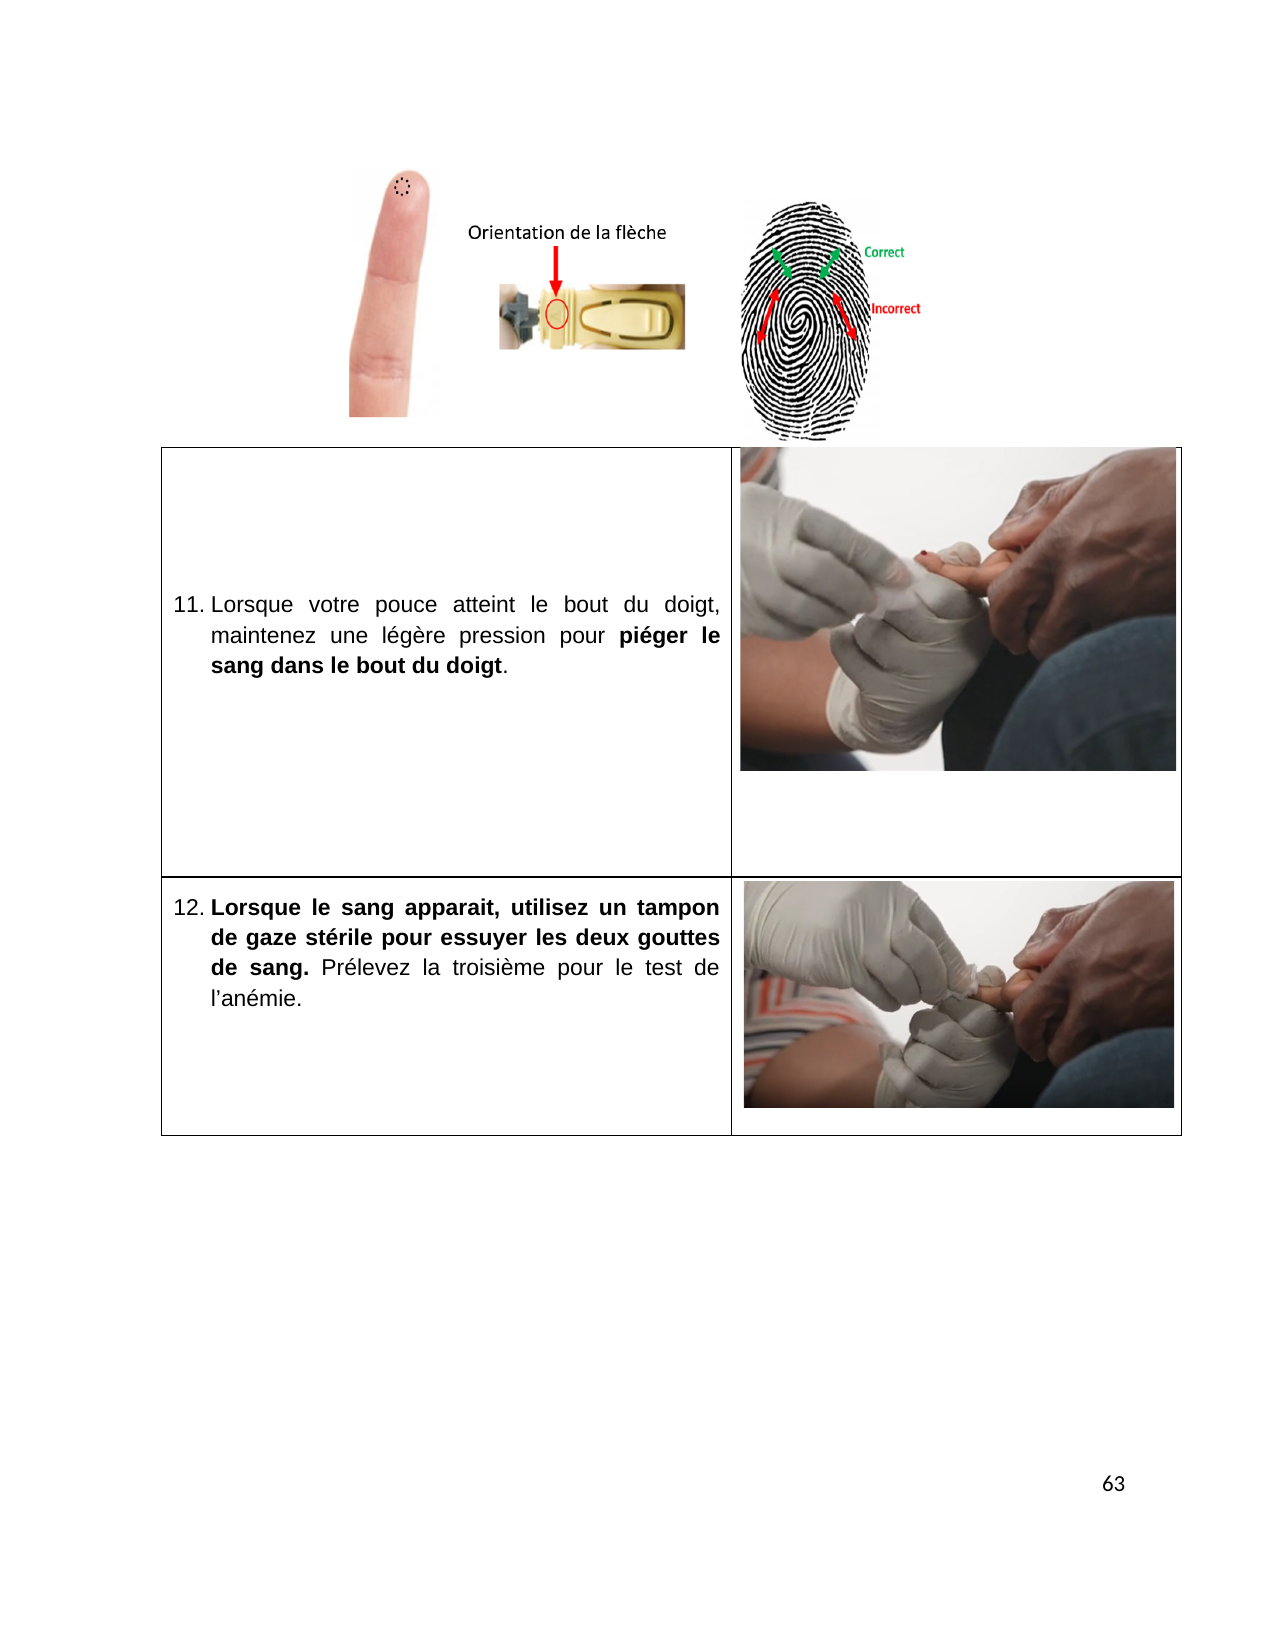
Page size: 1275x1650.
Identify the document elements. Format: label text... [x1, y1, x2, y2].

table_cell Lorsque le sang apparait, utilisez un tampon de gaze stérile pour essuyer les deux gouttes de sang. Prélevez la troisième pour le test de l’anémie. [162, 878, 731, 1135]
table_header [732, 448, 1181, 876]
table_cell [732, 878, 1181, 1135]
picture [743, 881, 1178, 1111]
table_header Lorsque votre pouce atteint le bout du doigt, maintenez une légère pression pour piéger le sang dans le bout du doigt. [162, 448, 731, 876]
picture [342, 150, 1176, 769]
